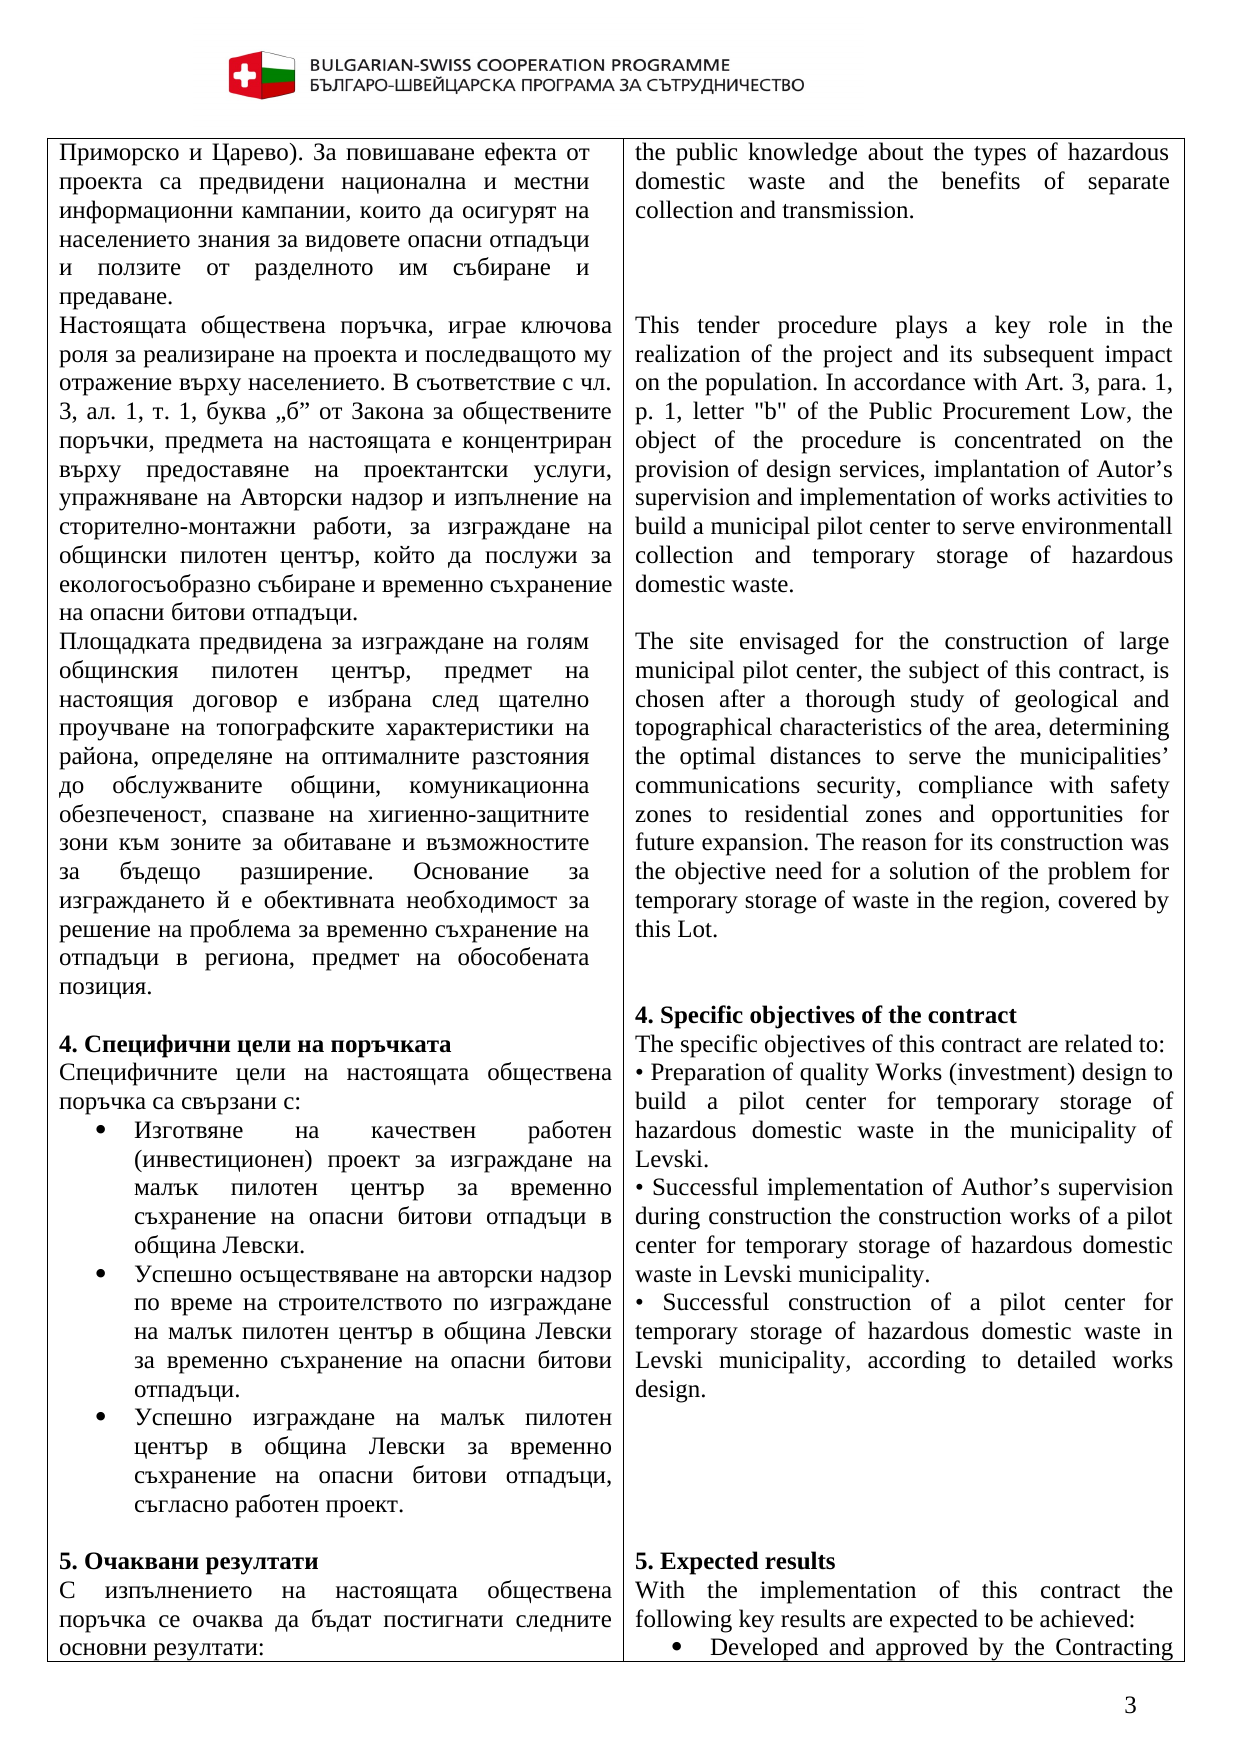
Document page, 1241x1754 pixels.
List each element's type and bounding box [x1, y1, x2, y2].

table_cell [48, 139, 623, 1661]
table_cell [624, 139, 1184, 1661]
picture [192, 12, 865, 138]
